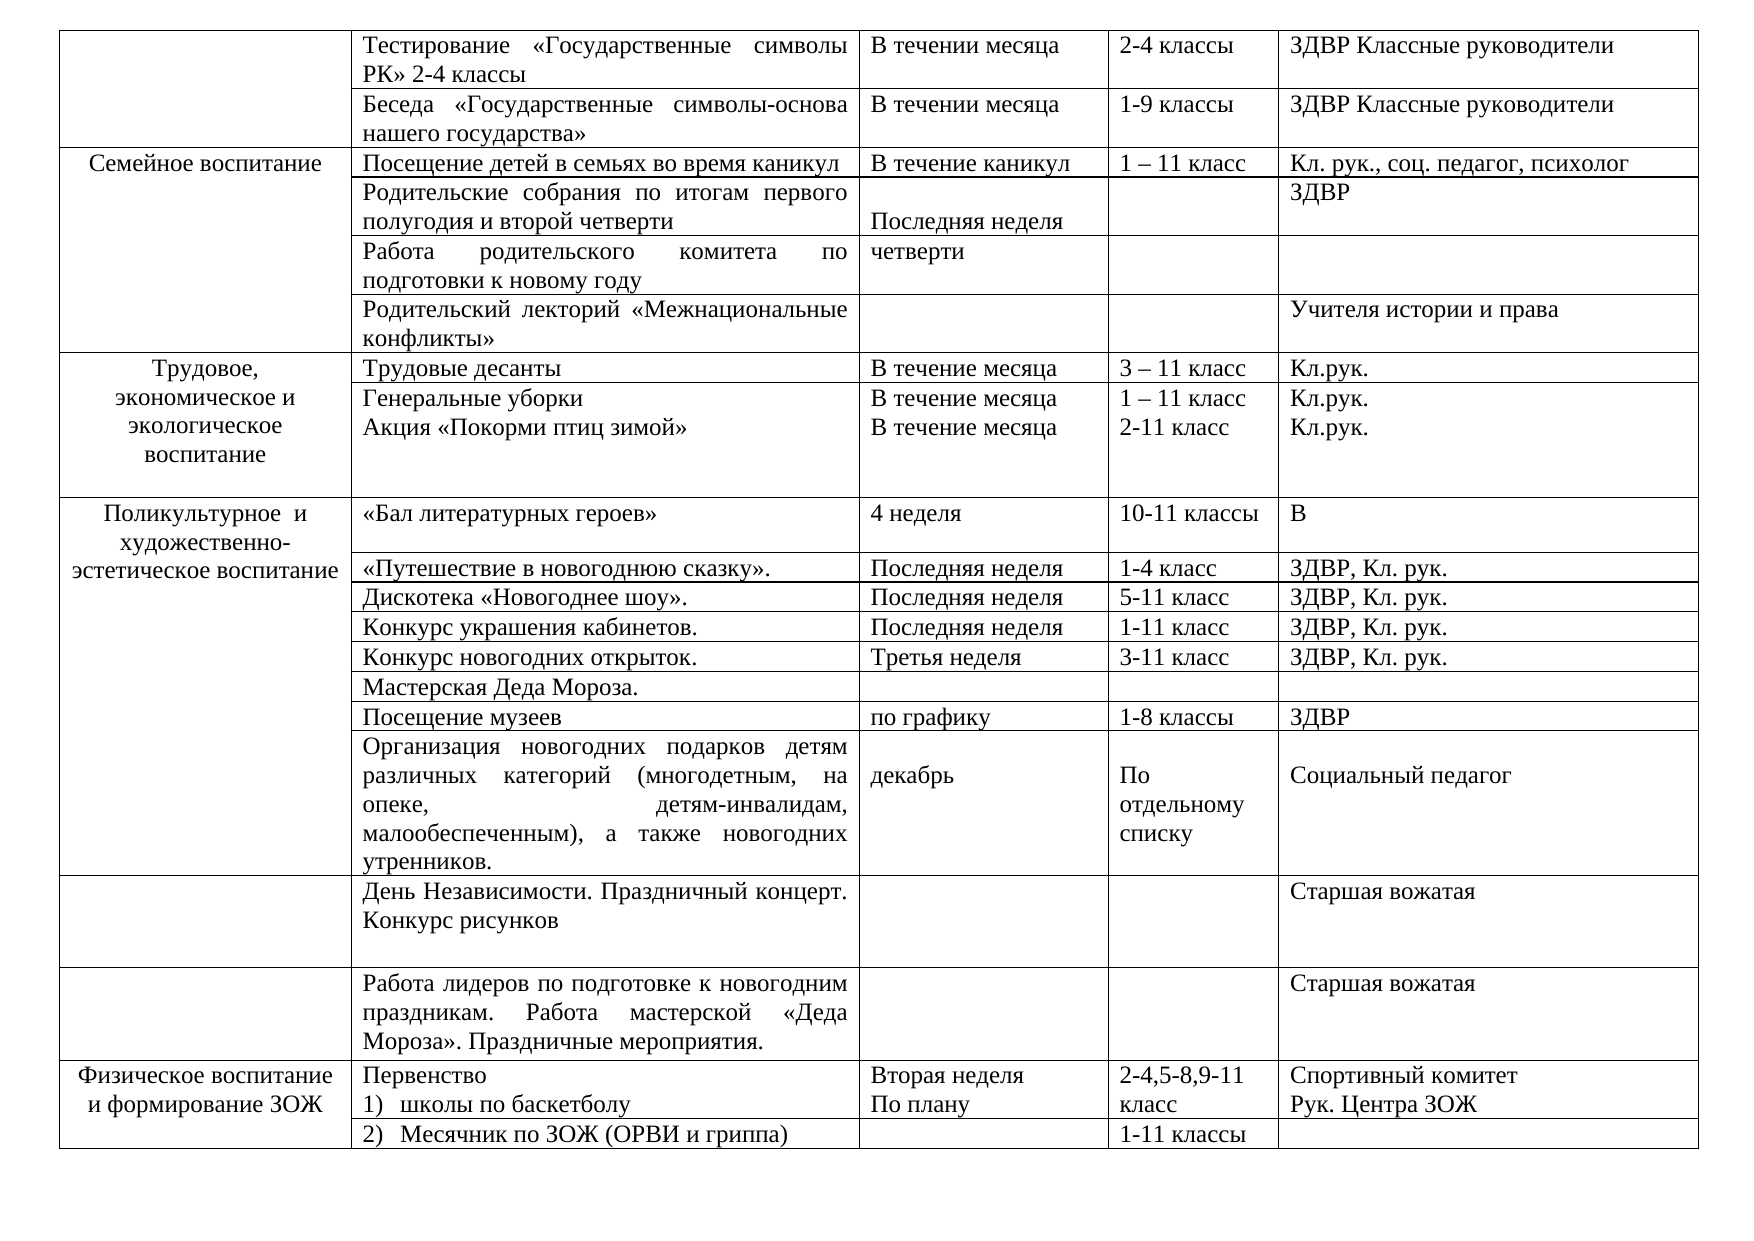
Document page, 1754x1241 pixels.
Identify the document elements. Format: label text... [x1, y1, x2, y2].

table_cell ЗДВР [1279, 702, 1698, 730]
table_cell [860, 295, 1108, 352]
table_cell Родительские собрания по итогам первого полугодия и второй четверти [352, 178, 859, 235]
table_cell 1-11 класс [1109, 612, 1278, 641]
table_cell 3 – 11 класс [1109, 353, 1278, 382]
table_cell «Бал литературных героев» [352, 498, 859, 552]
table_cell [860, 1119, 1108, 1148]
table_cell Кл. рук., соц. педагог, психолог [1279, 148, 1698, 176]
table_cell В течение каникул [860, 148, 1108, 176]
table_cell 1-11 классы [1109, 1119, 1278, 1148]
table_cell «Путешествие в новогоднюю сказку». [352, 553, 859, 581]
table_cell 1-9 классы [1109, 89, 1278, 147]
table_cell Учителя истории и права [1279, 295, 1698, 352]
table_cell [1109, 876, 1278, 967]
table_cell 1-4 класс [1109, 553, 1278, 581]
table_cell Кл.рук. [1279, 353, 1698, 382]
table_cell Поликультурное и художественно-эстетическое воспитание [60, 498, 351, 875]
table_cell Тестирование «Государственные символы РК» 2-4 классы [352, 31, 859, 88]
table_cell Мастерская Деда Мороза. [352, 672, 859, 701]
table_cell [1279, 672, 1698, 701]
table_cell 1-8 классы [1109, 702, 1278, 730]
table_cell 2-4,5-8,9-11 класс [1109, 1061, 1278, 1118]
table_cell [1109, 295, 1278, 352]
table_cell Генеральные уборки Акция «Покорми птиц зимой» [352, 383, 859, 497]
table_cell Третья неделя [860, 642, 1108, 671]
table_cell ЗДВР, Кл. рук. [1279, 583, 1698, 611]
table_cell 3-11 класс [1109, 642, 1278, 671]
table_cell [60, 876, 351, 967]
table_cell [860, 876, 1108, 967]
table_cell В течении месяца [860, 89, 1108, 147]
table_cell Последняя неделя [860, 178, 1108, 235]
table_cell 1 – 11 класс 2-11 класс [1109, 383, 1278, 497]
table_cell [60, 968, 351, 1059]
table_cell Беседа «Государственные символы-основа нашего государства» [352, 89, 859, 147]
table_cell Трудовое, экономическое и экологическое воспитание [60, 353, 351, 497]
table_cell [1109, 178, 1278, 235]
table_cell по графику [860, 702, 1108, 730]
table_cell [60, 31, 351, 147]
table_cell В течении месяца [860, 31, 1108, 88]
table_cell [1109, 236, 1278, 293]
table_cell 4 неделя [860, 498, 1108, 552]
table_cell Дискотека «Новогоднее шоу». [352, 583, 859, 611]
table_cell [1109, 672, 1278, 701]
table_cell [1279, 1119, 1698, 1148]
table_cell Родительский лекторий «Межнациональные конфликты» [352, 295, 859, 352]
table_cell День Независимости. Праздничный концерт. Конкурс рисунков [352, 876, 859, 967]
table_cell ЗДВР Классные руководители [1279, 89, 1698, 147]
table_cell [860, 672, 1108, 701]
table_cell ЗДВР, Кл. рук. [1279, 553, 1698, 581]
table_cell Последняя неделя [860, 612, 1108, 641]
table_cell Посещение детей в семьях во время каникул [352, 148, 859, 176]
table_cell Конкурс украшения кабинетов. [352, 612, 859, 641]
table_cell [860, 968, 1108, 1059]
table_cell Кл.рук. Кл.рук. [1279, 383, 1698, 497]
table_cell Социальный педагог [1279, 731, 1698, 875]
table_cell Семейное воспитание [60, 148, 351, 352]
table_cell Работа родительского комитета по подготовки к новому году [352, 236, 859, 293]
table_cell Старшая вожатая [1279, 876, 1698, 967]
table_cell 10-11 классы [1109, 498, 1278, 552]
table_cell Первенство школы по баскетболу [352, 1061, 859, 1118]
table_cell В течение месяца [860, 353, 1108, 382]
table_cell Месячник по ЗОЖ (ОРВИ и гриппа) [352, 1119, 859, 1148]
table_cell 2-4 классы [1109, 31, 1278, 88]
table_cell Вторая неделя По плану [860, 1061, 1108, 1118]
table_cell четверти [860, 236, 1108, 293]
table_cell Физическое воспитание и формирование ЗОЖ [60, 1061, 351, 1148]
table_cell В [1279, 498, 1698, 552]
table_cell Спортивный комитет Рук. Центра ЗОЖ [1279, 1061, 1698, 1118]
table_cell ЗДВР, Кл. рук. [1279, 612, 1698, 641]
table_cell Последняя неделя [860, 553, 1108, 581]
table_cell По отдельному списку [1109, 731, 1278, 875]
table_cell 1 – 11 класс [1109, 148, 1278, 176]
table_cell 5-11 класс [1109, 583, 1278, 611]
table_cell Посещение музеев [352, 702, 859, 730]
table_cell [1279, 236, 1698, 293]
table_cell ЗДВР Классные руководители [1279, 31, 1698, 88]
table_cell декабрь [860, 731, 1108, 875]
table_cell [1109, 968, 1278, 1059]
table_cell Конкурс новогодних открыток. [352, 642, 859, 671]
table_cell Последняя неделя [860, 583, 1108, 611]
table_cell Трудовые десанты [352, 353, 859, 382]
table_cell В течение месяца В течение месяца [860, 383, 1108, 497]
table_cell Организация новогодних подарков детям различных категорий (многодетным, на опеке, детям-инвалидам, малообеспеченным), а также новогодних утренников. [352, 731, 859, 875]
table_cell ЗДВР [1279, 178, 1698, 235]
table_cell ЗДВР, Кл. рук. [1279, 642, 1698, 671]
table_cell Старшая вожатая [1279, 968, 1698, 1059]
table_cell Работа лидеров по подготовке к новогодним праздникам. Работа мастерской «Деда Мороза». Праздничные мероприятия. [352, 968, 859, 1059]
